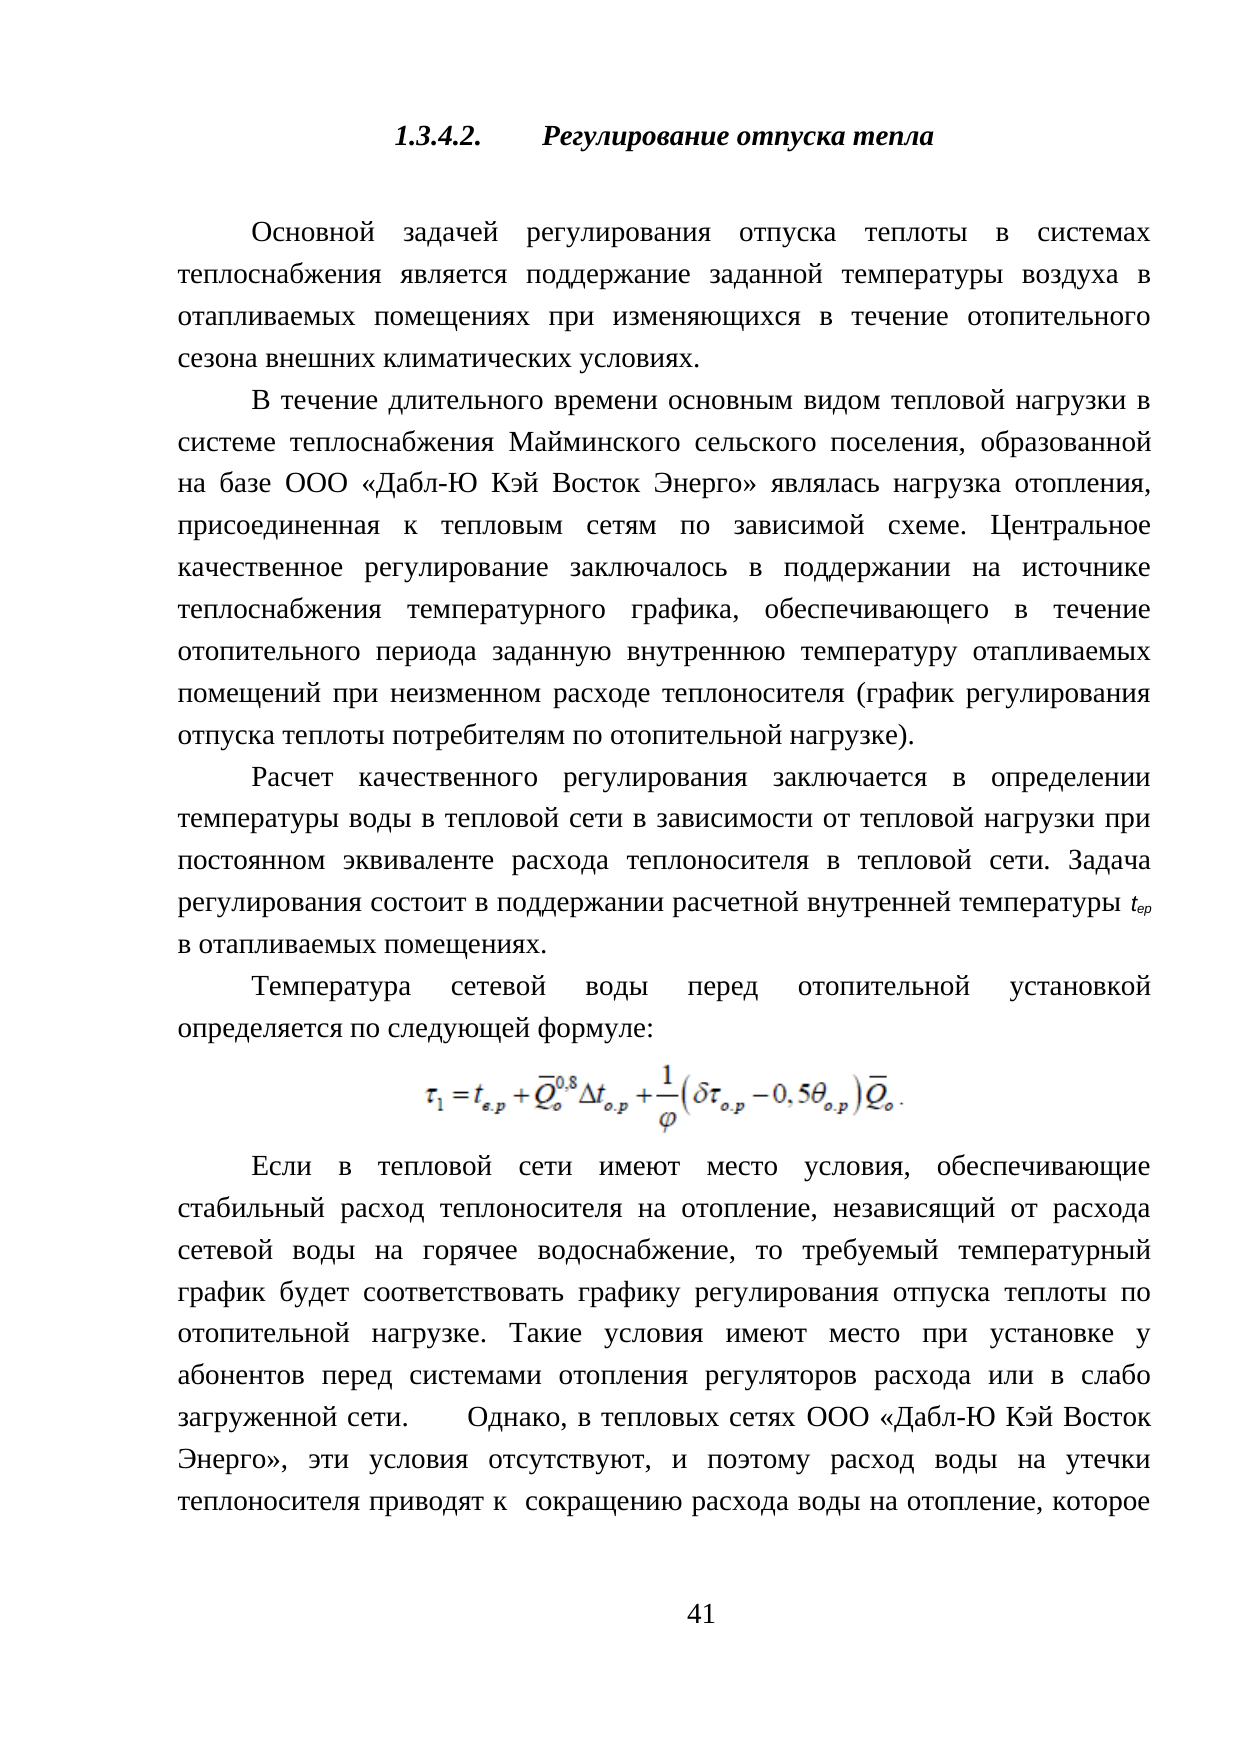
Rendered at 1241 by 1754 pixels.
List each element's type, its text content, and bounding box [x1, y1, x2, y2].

picture [406, 1051, 923, 1141]
list Регулирование отпуска тепла [177, 118, 1152, 152]
text Расчет качественного регулирования заключается в определении температуры воды в тепловой сети в зависимости от тепловой нагрузки при постоянном эквиваленте расхода теплоносителя в тепловой сети. Задача регулирования состоит в поддержании расчетной внутренней температуры tер в отапливаемых помещениях. [177, 759, 1152, 960]
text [177, 1148, 1152, 1517]
text В течение длительного времени основным видом тепловой нагрузки в системе теплоснабжения Майминского сельского поселения, образованной на базе ООО «Дабл-Ю Кэй Восток Энерго» являлась нагрузка отопления, присоединенная к тепловым сетям по зависимой схеме. Центральное качественное регулирование заключалось в поддержании на источнике теплоснабжения температурного графика, обеспечивающего в течение отопительного периода заданную внутреннюю температуру отапливаемых помещений при неизменном расходе теплоносителя (график регулирования отпуска теплоты потребителям по отопительной нагрузке). [177, 382, 1152, 750]
text Температура сетевой воды перед отопительной установкой определяется по следующей формуле: [177, 968, 1152, 1043]
text Основной задачей регулирования отпуска теплоты в системах теплоснабжения является поддержание заданной температуры воздуха в отапливаемых помещениях при изменяющихся в течение отопительного сезона внешних климатических условиях. [177, 214, 1152, 373]
